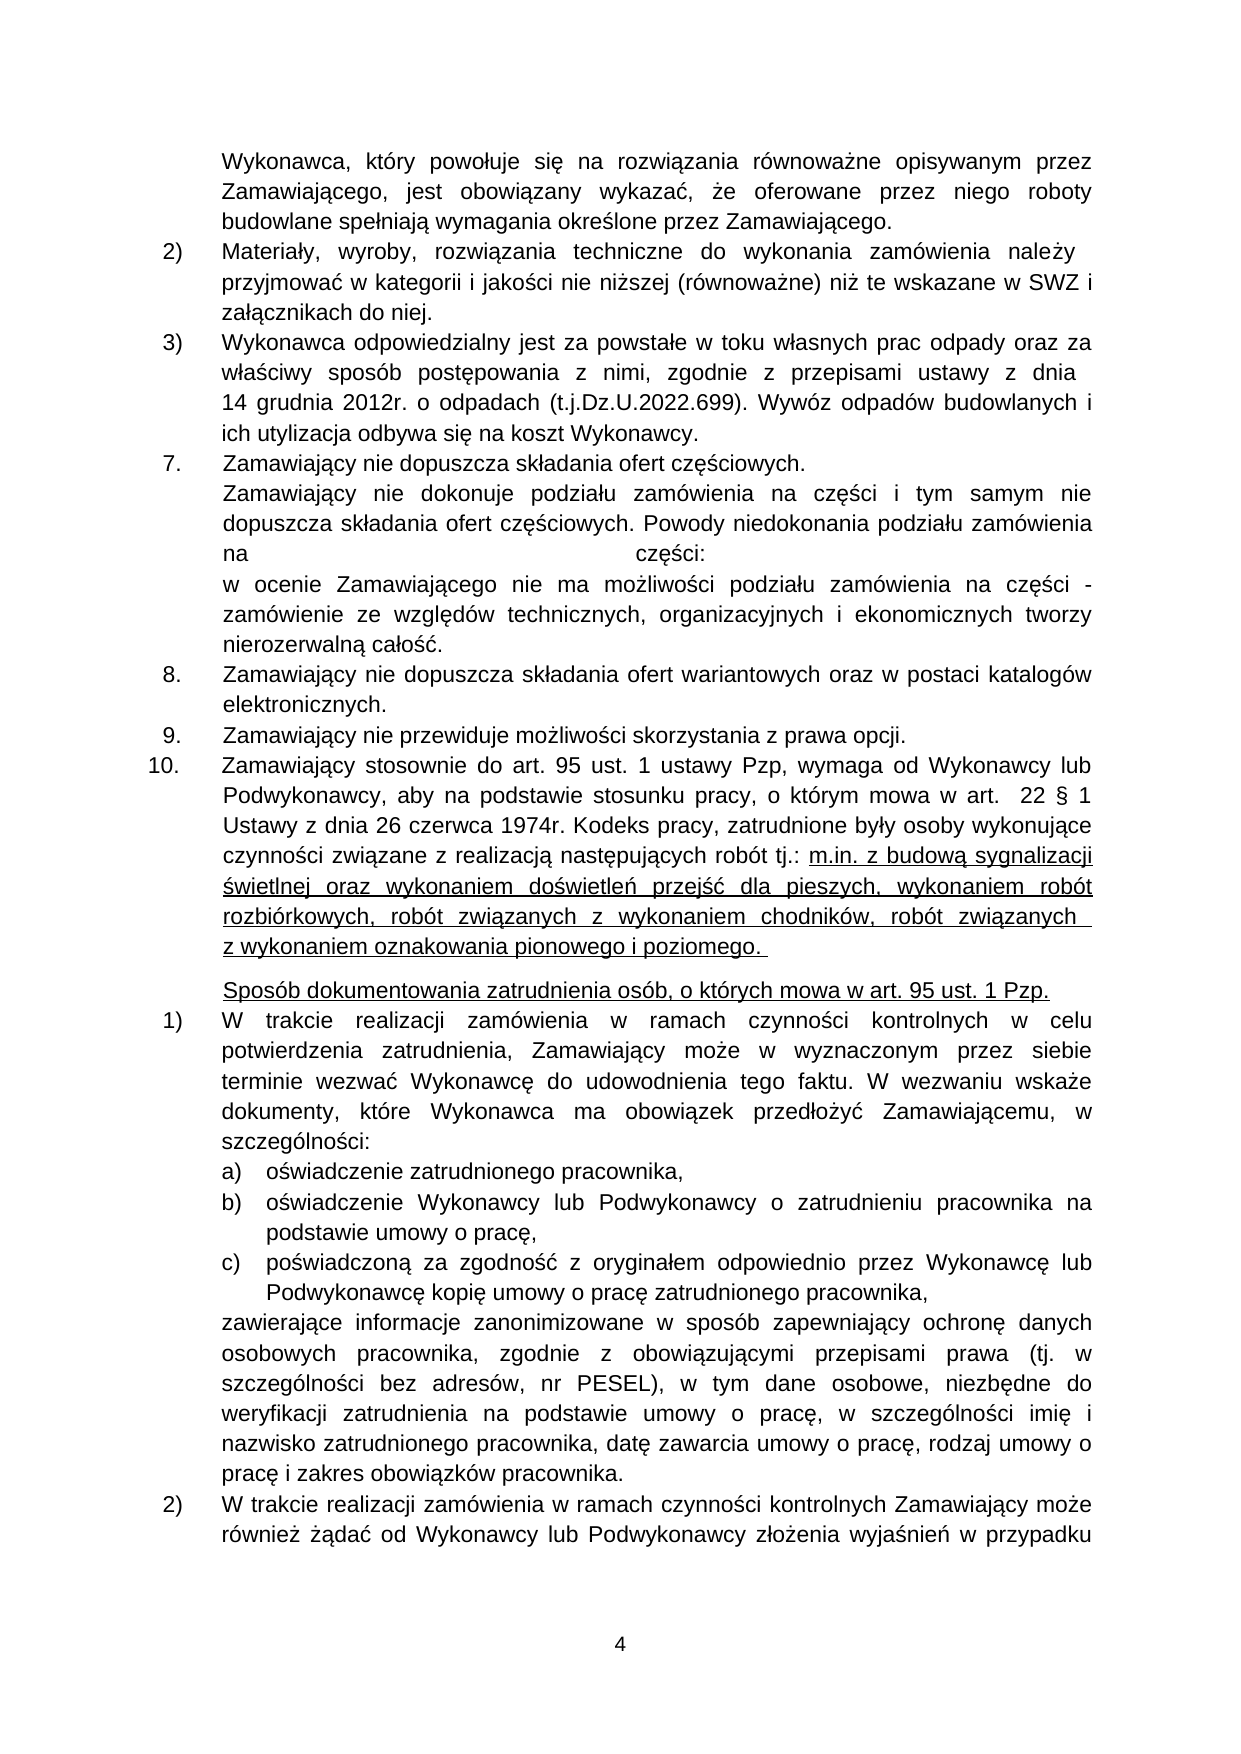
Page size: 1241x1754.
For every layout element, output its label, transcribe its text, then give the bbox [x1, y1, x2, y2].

list Zamawiający nie dopuszcza składania ofert wariantowych oraz w postaci katalogów elektronicznych. [162, 661, 1093, 718]
list Zamawiający nie dopuszcza składania ofert częściowych. [162, 450, 1093, 476]
list oświadczenie Wykonawcy lub Podwykonawcy o zatrudnieniu pracownika na podstawie umowy o pracę, [221, 1188, 1093, 1245]
list Zamawiający nie przewiduje możliwości skorzystania z prawa opcji. [162, 722, 1093, 748]
text zawierające informacje zanonimizowane w sposób zapewniający ochronę danych osobowych pracownika, zgodnie z obowiązującymi przepisami prawa (tj. w szczególności bez adresów, nr PESEL), w tym dane osobowe, niezbędne do weryfikacji zatrudnienia na podstawie umowy o pracę, w szczególności imię i nazwisko zatrudnionego pracownika, datę zawarcia umowy o pracę, rodzaj umowy o pracę i zakres obowiązków pracownika. [221, 1309, 1093, 1487]
list poświadczoną za zgodność z oryginałem odpowiednio przez Wykonawcę lub Podwykonawcę kopię umowy o pracę zatrudnionego pracownika, [221, 1249, 1093, 1305]
list Wykonawca odpowiedzialny jest za powstałe w toku własnych prac odpady oraz za właściwy sposób postępowania z nimi, zgodnie z przepisami ustawy z dnia 14 grudnia 2012r. o odpadach (t.j.Dz.U.2022.699). Wywóz odpadów budowlanych i ich utylizacja odbywa się na koszt Wykonawcy. [162, 329, 1093, 446]
list Materiały, wyroby, rozwiązania techniczne do wykonania zamówienia należy przyjmować w kategorii i jakości nie niższej (równoważne) niż te wskazane w SWZ i załącznikach do niej. [162, 238, 1093, 325]
list Zamawiający nie dokonuje podziału zamówienia na części i tym samym nie dopuszcza składania ofert częściowych. Powody niedokonania podziału zamówienia na części: w ocenie Zamawiającego nie ma możliwości podziału zamówienia na części - zamówienie ze względów technicznych, organizacyjnych i ekonomicznych tworzy nierozerwalną całość. [223, 480, 1093, 657]
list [162, 1491, 1093, 1547]
text Sposób dokumentowania zatrudnienia osób, o których mowa w art. 95 ust. 1 Pzp. [223, 977, 1093, 1003]
text Wykonawca, który powołuje się na rozwiązania równoważne opisywanym przez Zamawiającego, jest obowiązany wykazać, że oferowane przez niego roboty budowlane spełniają wymagania określone przez Zamawiającego. [221, 148, 1093, 234]
list W trakcie realizacji zamówienia w ramach czynności kontrolnych w celu potwierdzenia zatrudnienia, Zamawiający może w wyznaczonym przez siebie terminie wezwać Wykonawcę do udowodnienia tego faktu. W wezwaniu wskaże dokumenty, które Wykonawca ma obowiązek przedłożyć Zamawiającemu, w szczególności: [162, 1007, 1093, 1154]
list oświadczenie zatrudnionego pracownika, [221, 1158, 1093, 1184]
list Zamawiający stosownie do art. 95 ust. 1 ustawy Pzp, wymaga od Wykonawcy lub Podwykonawcy, aby na podstawie stosunku pracy, o którym mowa w art. 22 § 1 Ustawy z dnia 26 czerwca 1974r. Kodeks pracy, zatrudnione były osoby wykonujące czynności związane z realizacją następujących robót tj.: m.in. z budową sygnalizacji świetlnej oraz wykonaniem doświetleń przejść dla pieszych, wykonaniem robót rozbiórkowych, robót związanych z wykonaniem chodników, robót związanych z wykonaniem oznakowania pionowego i poziomego. [148, 752, 1093, 959]
